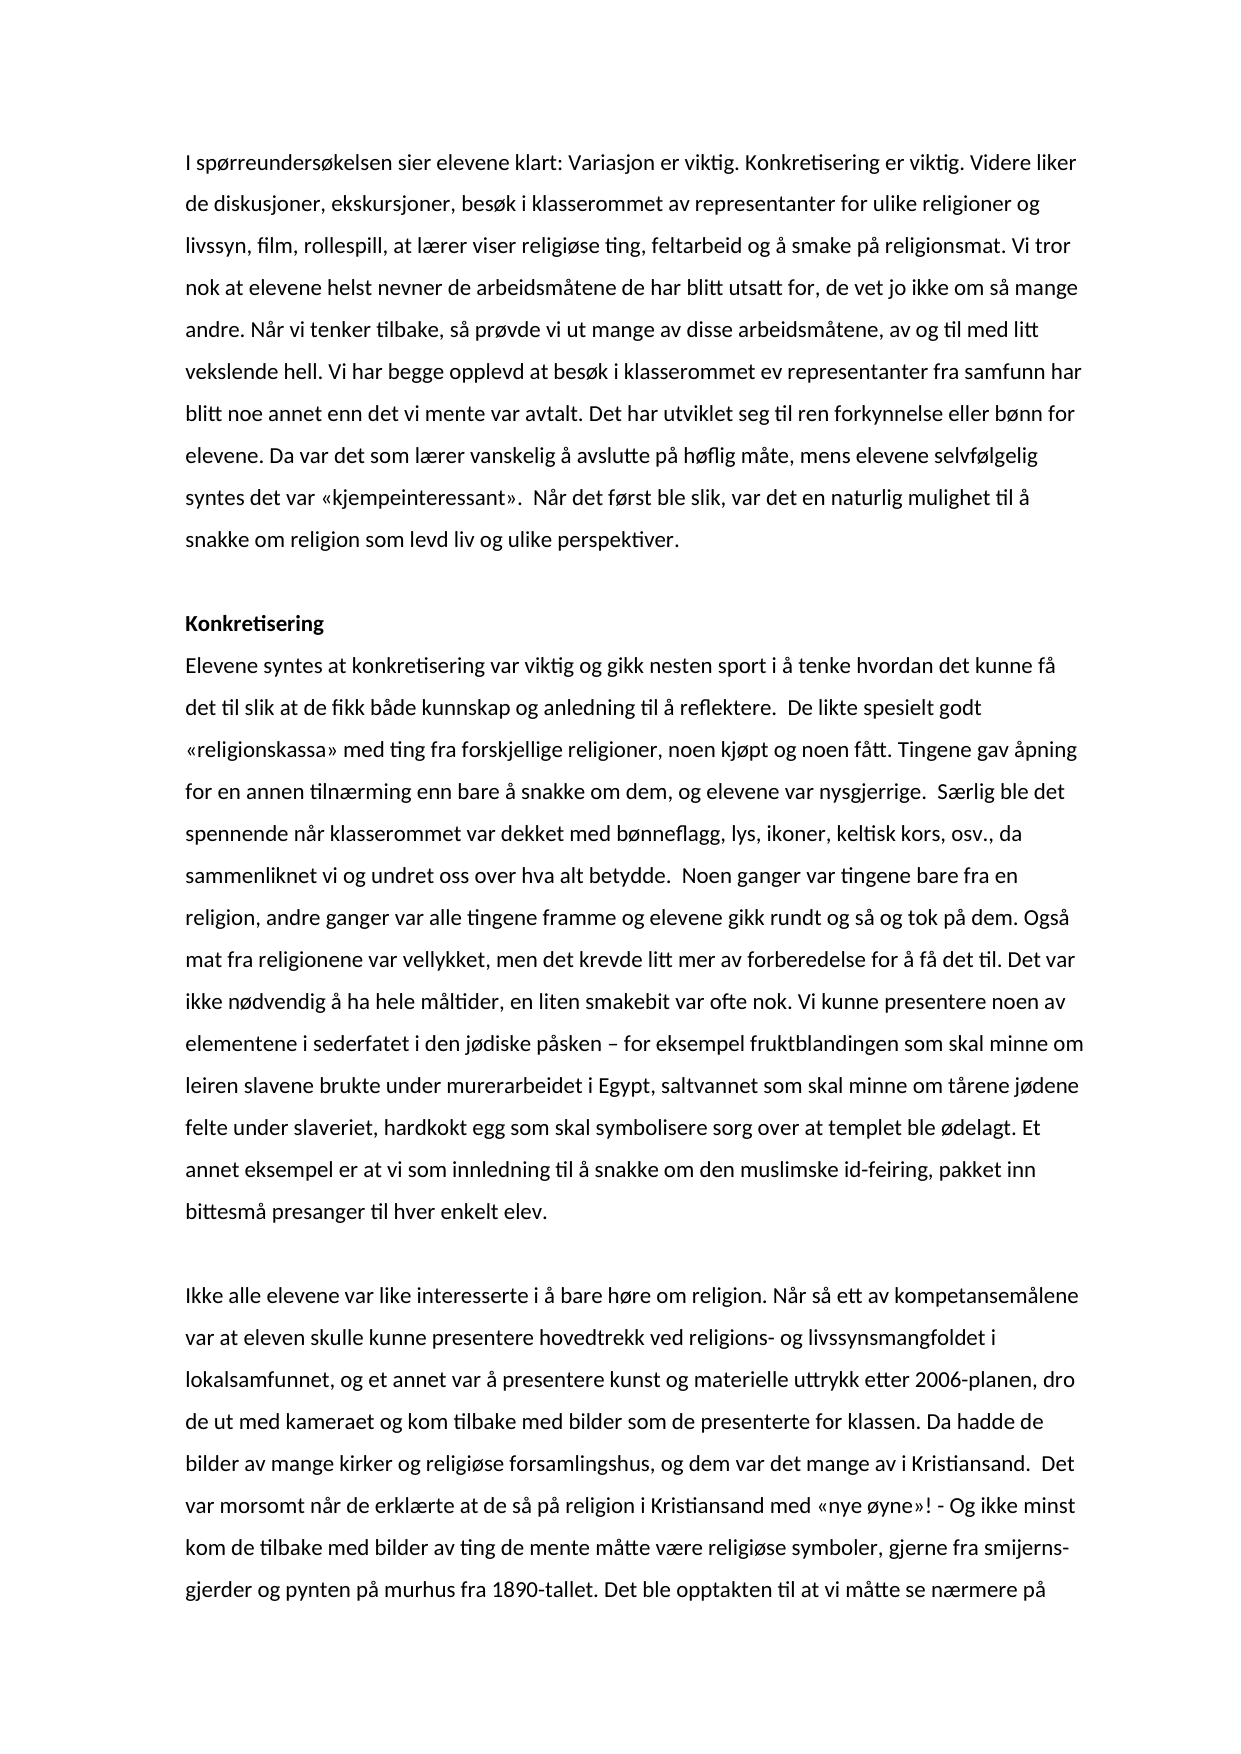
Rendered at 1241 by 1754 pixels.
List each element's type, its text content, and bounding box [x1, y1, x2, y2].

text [185, 1281, 1093, 1603]
text I spørreundersøkelsen sier elevene klart: Variasjon er viktig. Konkretisering er viktig. Videre liker de diskusjoner, ekskursjoner, besøk i klasserommet av representanter for ulike religioner og livssyn, film, rollespill, at lærer viser religiøse ting, feltarbeid og å smake på religionsmat. Vi tror nok at elevene helst nevner de arbeidsmåtene de har blitt utsatt for, de vet jo ikke om så mange andre. Når vi tenker tilbake, så prøvde vi ut mange av disse arbeidsmåtene, av og til med litt vekslende hell. Vi har begge opplevd at besøk i klasserommet ev representanter fra samfunn har blitt noe annet enn det vi mente var avtalt. Det har utviklet seg til ren forkynnelse eller bønn for elevene. Da var det som lærer vanskelig å avslutte på høflig måte, mens elevene selvfølgelig syntes det var «kjempeinteressant». Når det først ble slik, var det en naturlig mulighet til å snakke om religion som levd liv og ulike perspektiver. [185, 148, 1093, 553]
text Konkretisering [185, 609, 1093, 637]
text Elevene syntes at konkretisering var viktig og gikk nesten sport i å tenke hvordan det kunne få det til slik at de fikk både kunnskap og anledning til å reflektere. De likte spesielt godt «religionskassa» med ting fra forskjellige religioner, noen kjøpt og noen fått. Tingene gav åpning for en annen tilnærming enn bare å snakke om dem, og elevene var nysgjerrige. Særlig ble det spennende når klasserommet var dekket med bønneflagg, lys, ikoner, keltisk kors, osv., da sammenliknet vi og undret oss over hva alt betydde. Noen ganger var tingene bare fra en religion, andre ganger var alle tingene framme og elevene gikk rundt og så og tok på dem. Også mat fra religionene var vellykket, men det krevde litt mer av forberedelse for å få det til. Det var ikke nødvendig å ha hele måltider, en liten smakebit var ofte nok. Vi kunne presentere noen av elementene i sederfatet i den jødiske påsken – for eksempel fruktblandingen som skal minne om leiren slavene brukte under murerarbeidet i Egypt, saltvannet som skal minne om tårene jødene felte under slaveriet, hardkokt egg som skal symbolisere sorg over at templet ble ødelagt. Et annet eksempel er at vi som innledning til å snakke om den muslimske id-feiring, pakket inn bittesmå presanger til hver enkelt elev. [185, 651, 1093, 1225]
